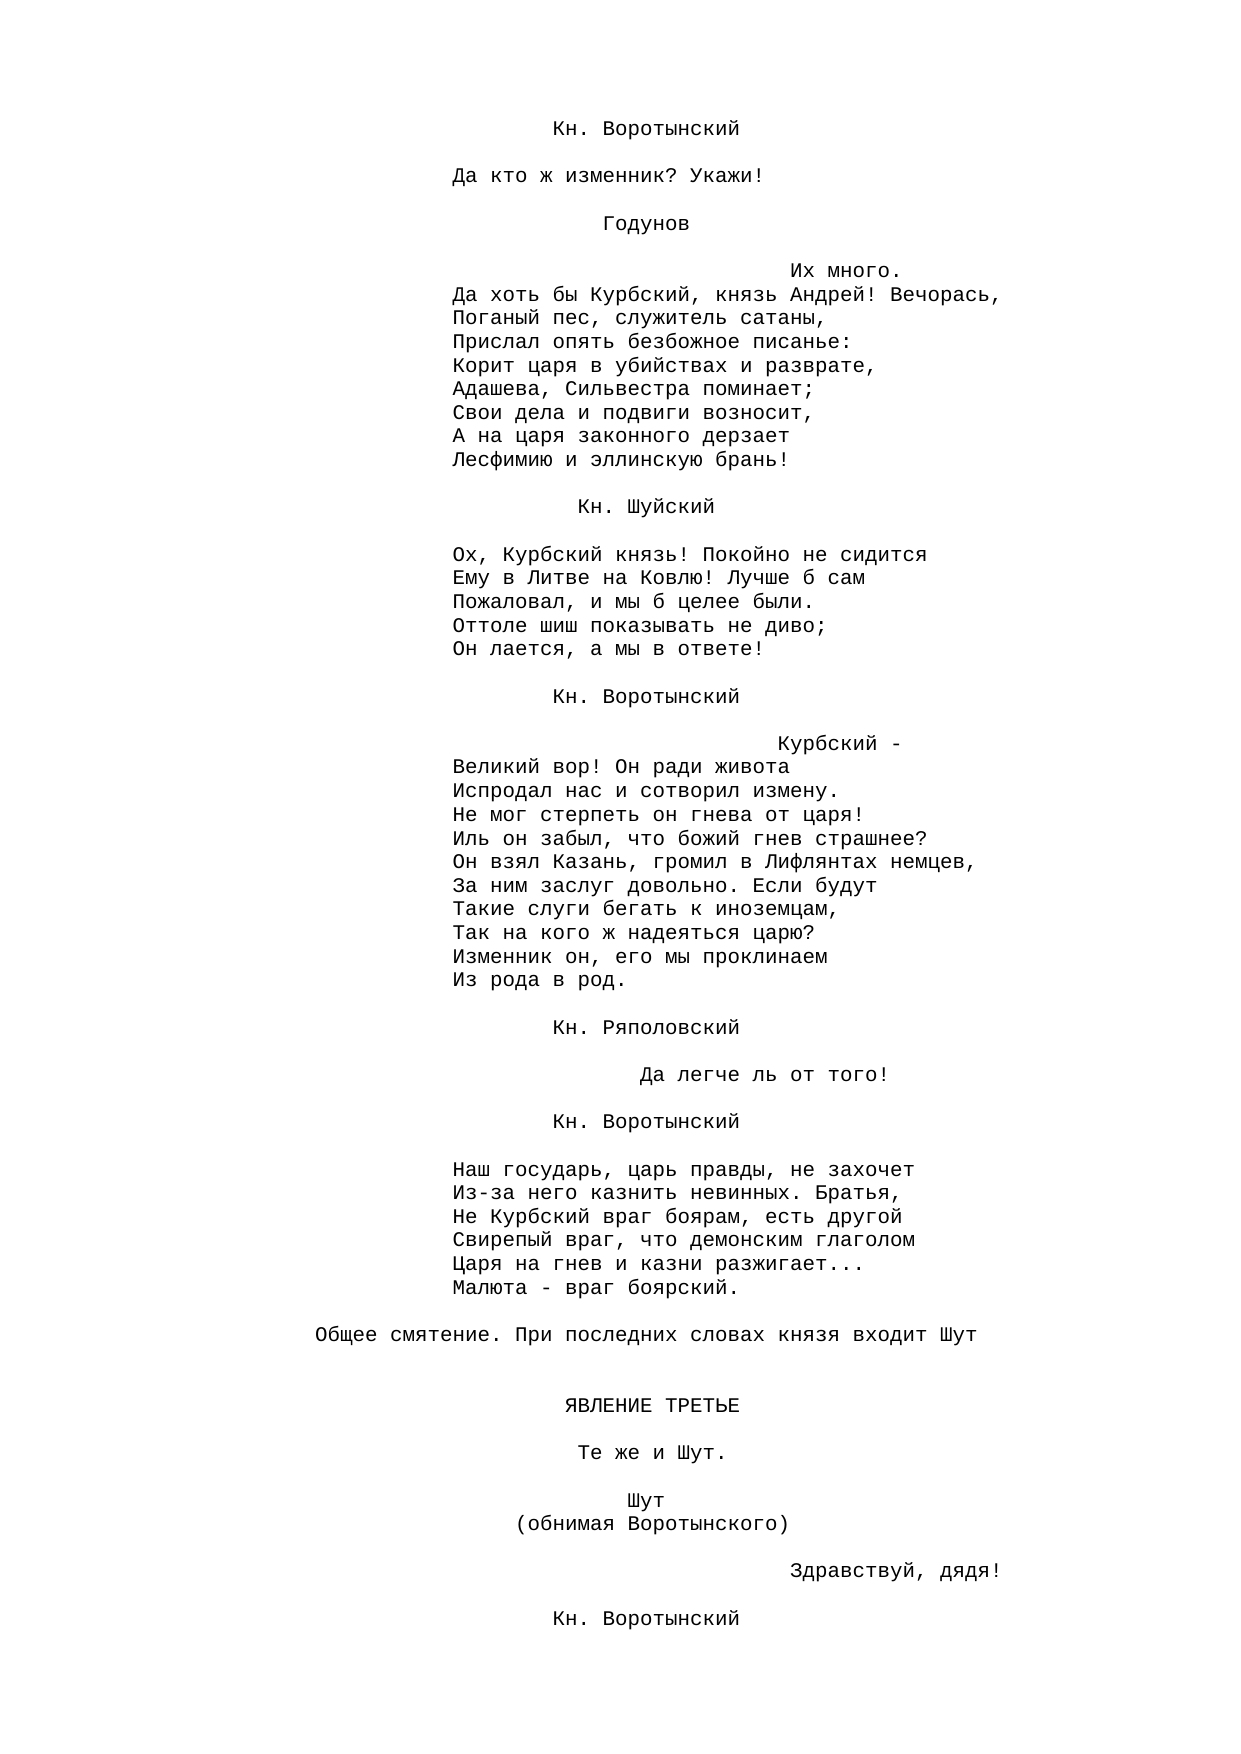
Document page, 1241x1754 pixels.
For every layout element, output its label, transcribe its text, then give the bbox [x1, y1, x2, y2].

text Из-за него казнить невинных. Братья, [177, 1182, 1152, 1206]
text Свои дела и подвиги возносит, [177, 402, 1152, 426]
text Испродал нас и сотворил измену. [177, 780, 1152, 804]
text ЯВЛЕНИЕ ТРЕТЬЕ [177, 1395, 1152, 1419]
text Так на кого ж надеяться царю? [177, 922, 1152, 946]
text Пожаловал, и мы б целее были. [177, 591, 1152, 615]
text Да легче ль от того! [177, 1064, 1152, 1088]
text Кн. Ряполовский [177, 1017, 1152, 1040]
text Годунов [177, 213, 1152, 236]
text Поганый пес, служитель сатаны, [177, 307, 1152, 331]
text Такие слуги бегать к иноземцам, [177, 898, 1152, 922]
text Шут [177, 1489, 1152, 1513]
text Кн. Воротынский [177, 1111, 1152, 1135]
text Иль он забыл, что божий гнев страшнее? [177, 827, 1152, 851]
text Не мог стерпеть он гнева от царя! [177, 804, 1152, 827]
text Те же и Шут. [177, 1442, 1152, 1466]
text Их много. [177, 260, 1152, 284]
text (обнимая Воротынского) [177, 1513, 1152, 1537]
text Великий вор! Он ради живота [177, 757, 1152, 780]
text Не Курбский враг боярам, есть другой [177, 1206, 1152, 1229]
text Прислал опять безбожное писанье: [177, 331, 1152, 354]
text Лесфимию и эллинскую брань! [177, 449, 1152, 473]
text Кн. Воротынский [177, 686, 1152, 709]
text Царя на гнев и казни разжигает... [177, 1253, 1152, 1277]
text Из рода в род. [177, 969, 1152, 993]
text Кн. Воротынский [177, 118, 1152, 142]
text Свирепый враг, что демонским глаголом [177, 1229, 1152, 1253]
text Ему в Литве на Ковлю! Лучше б сам [177, 567, 1152, 591]
text Кн. Шуйский [177, 496, 1152, 520]
text Здравствуй, дядя! [177, 1561, 1152, 1584]
text Кн. Воротынский [177, 1608, 1152, 1631]
text Наш государь, царь правды, не захочет [177, 1158, 1152, 1182]
text Он лается, а мы в ответе! [177, 638, 1152, 662]
text Да хоть бы Курбский, князь Андрей! Вечорась, [177, 284, 1152, 307]
text Малюта - враг боярский. [177, 1277, 1152, 1300]
text Корит царя в убийствах и разврате, [177, 354, 1152, 378]
text Курбский - [177, 733, 1152, 757]
text Адашева, Сильвестра поминает; [177, 378, 1152, 402]
text Да кто ж изменник? Укажи! [177, 165, 1152, 189]
text Оттоле шиш показывать не диво; [177, 615, 1152, 638]
text Он взял Казань, громил в Лифлянтах немцев, [177, 851, 1152, 875]
text Ох, Курбский князь! Покойно не сидится [177, 544, 1152, 567]
text За ним заслуг довольно. Если будут [177, 875, 1152, 898]
text Изменник он, его мы проклинаем [177, 946, 1152, 969]
text А на царя законного дерзает [177, 426, 1152, 449]
text Общее смятение. При последних словах князя входит Шут [177, 1324, 1152, 1348]
